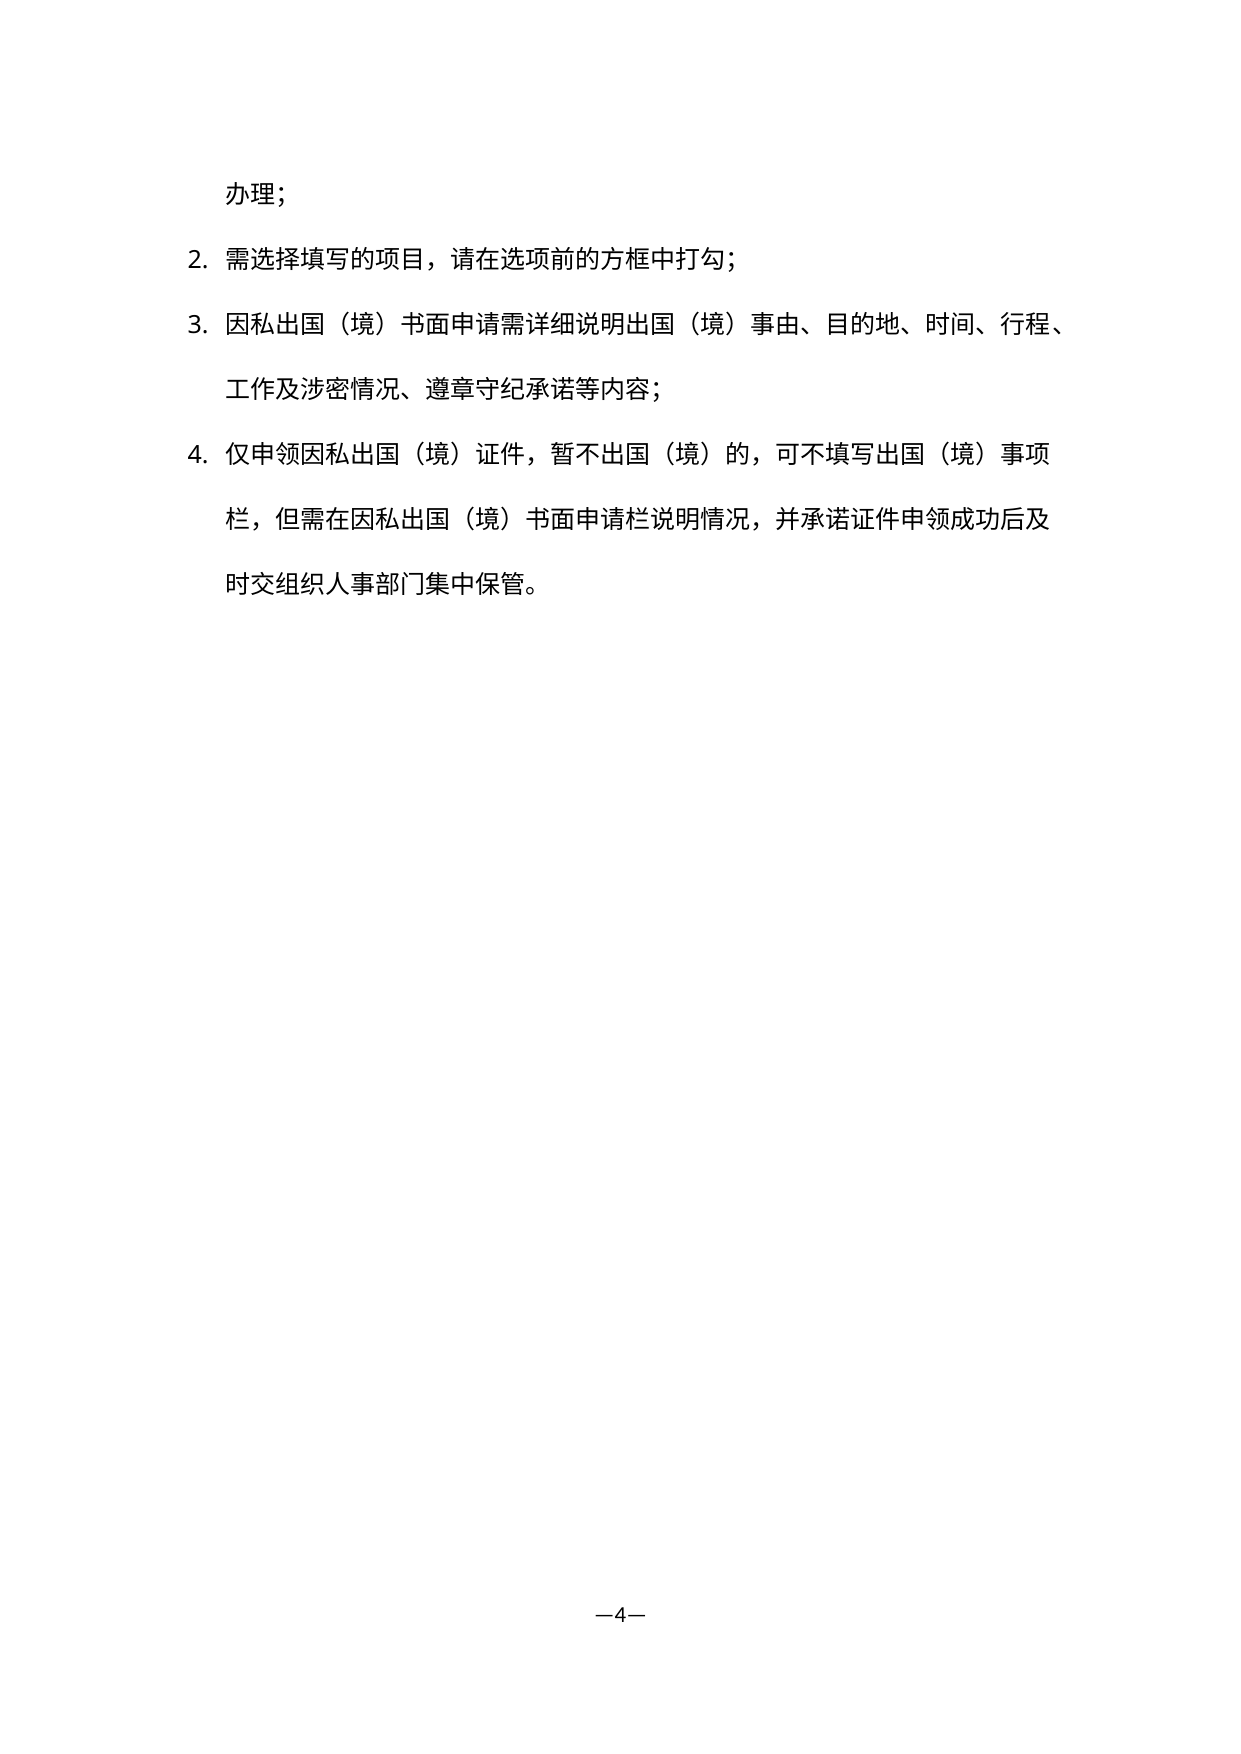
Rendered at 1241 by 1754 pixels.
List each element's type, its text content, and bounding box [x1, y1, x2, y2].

list 因私出国（境）书面申请需详细说明出国（境）事由、目的地、时间、行程、工作及涉密情况、遵章守纪承诺等内容； [187, 290, 1053, 420]
list 仅申领因私出国（境）证件，暂不出国（境）的，可不填写出国（境）事项栏，但需在因私出国（境）书面申请栏说明情况，并承诺证件申领成功后及时交组织人事部门集中保管。 [187, 420, 1053, 615]
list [187, 160, 1053, 225]
list 需选择填写的项目，请在选项前的方框中打勾； [187, 225, 1053, 290]
